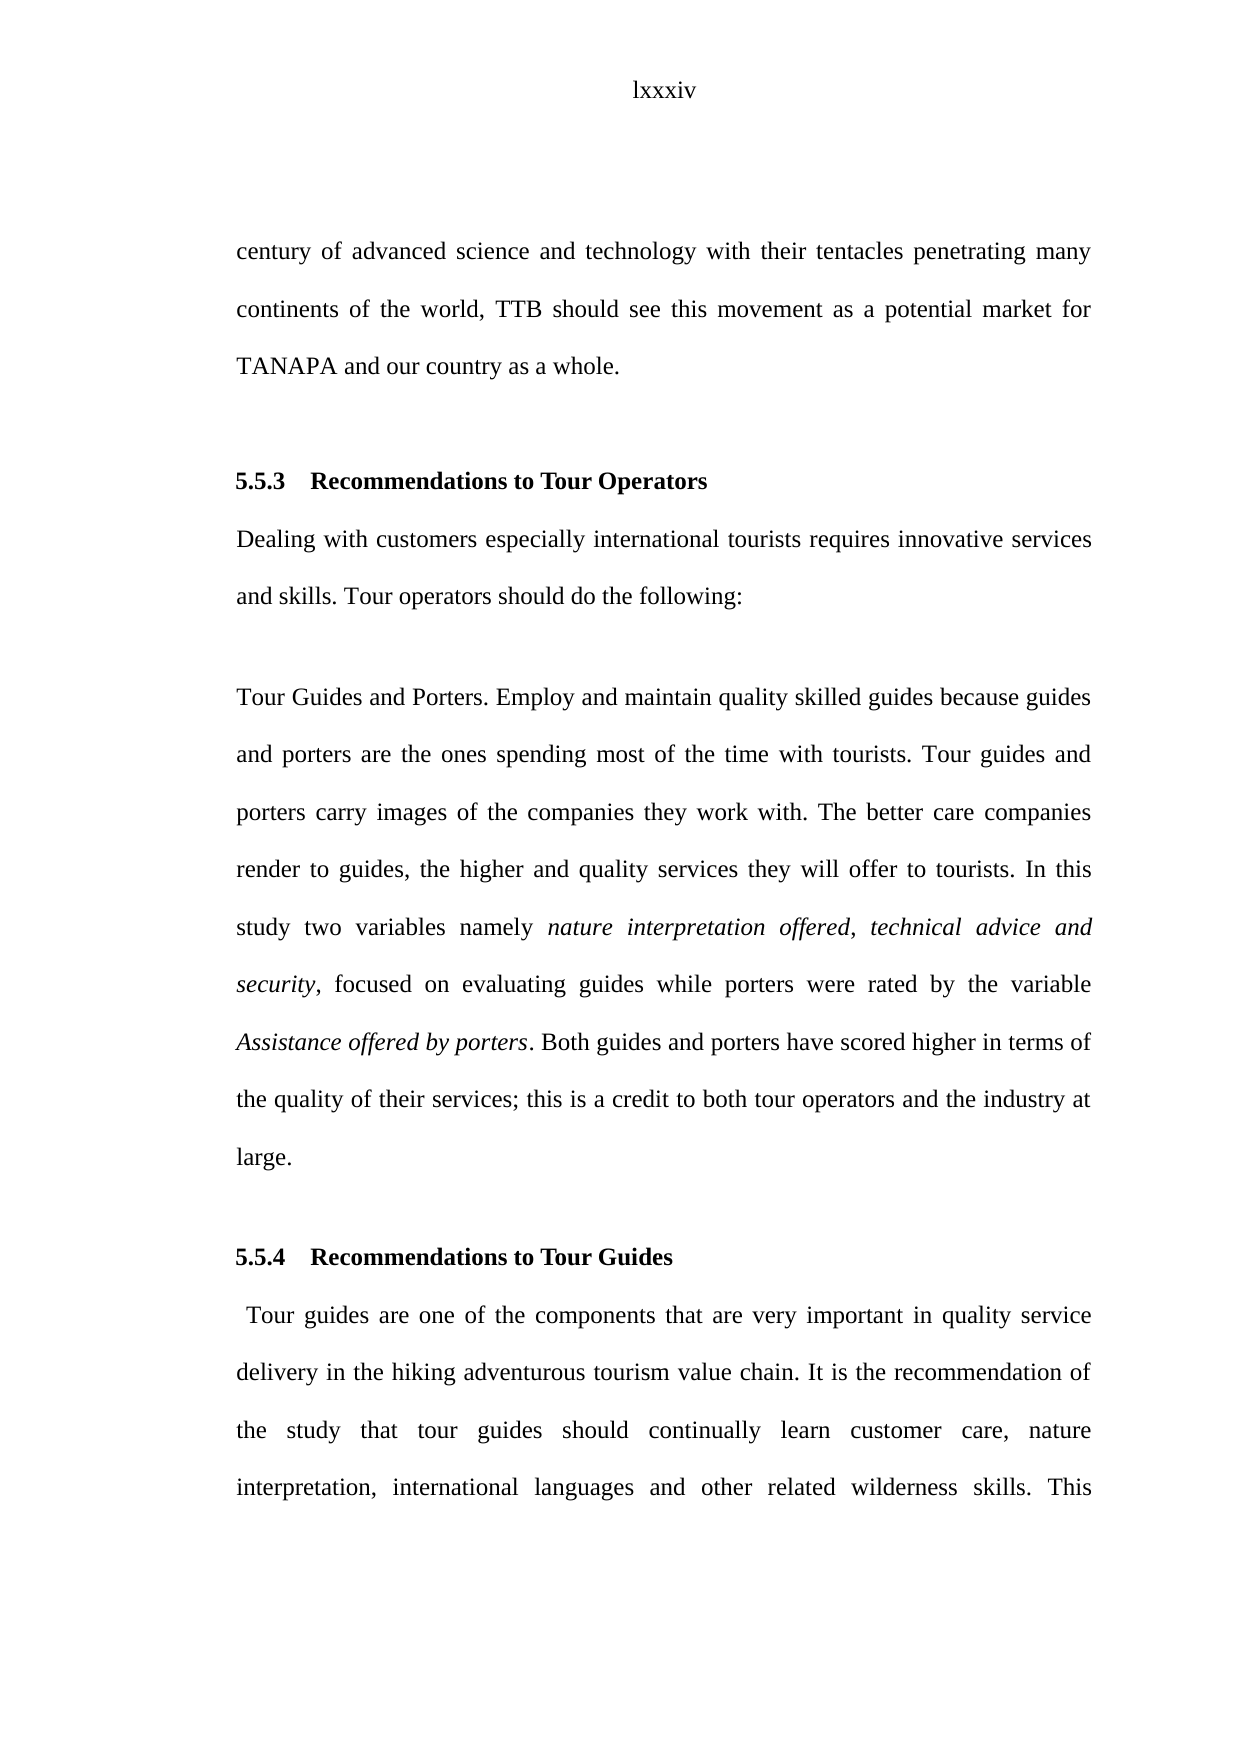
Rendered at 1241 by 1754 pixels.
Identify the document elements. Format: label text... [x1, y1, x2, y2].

subtitle Recommendations to Tour Operators [235, 466, 1092, 495]
subtitle Recommendations to Tour Guides [235, 1242, 1092, 1271]
text Tour Guides and Porters. Employ and maintain quality skilled guides because guides and porters are the ones spending most of the time with tourists. Tour guides and porters carry images of the companies they work with. The better care companies render to guides, the higher and quality services they will offer to tourists. In this study two variables namely nature interpretation offered, technical advice and security, focused on evaluating guides while porters were rated by the variable Assistance offered by porters. Both guides and porters have scored higher in terms of the quality of their services; this is a credit to both tour operators and the industry at large. [236, 682, 1092, 1171]
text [236, 236, 1092, 380]
text Dealing with customers especially international tourists requires innovative services and skills. Tour operators should do the following: [236, 524, 1092, 610]
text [236, 1300, 1092, 1501]
